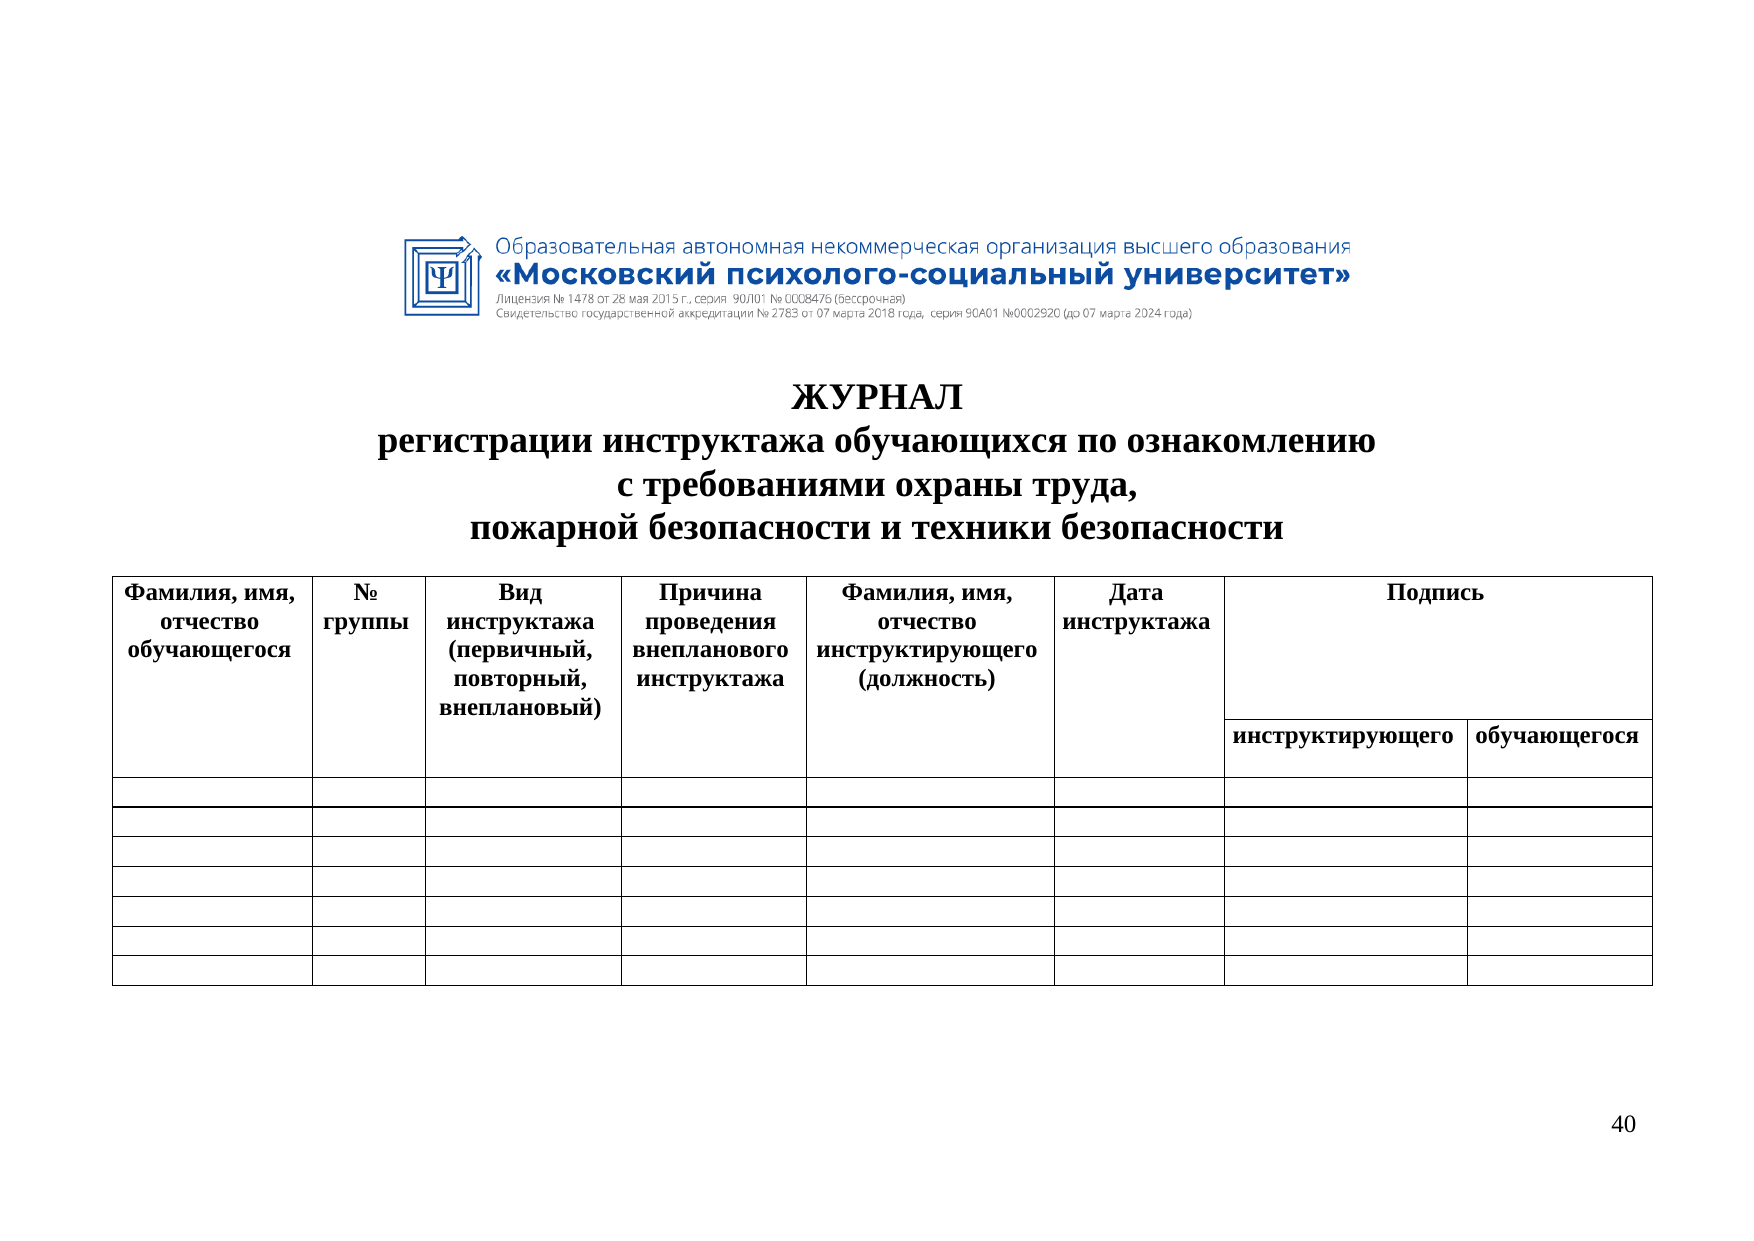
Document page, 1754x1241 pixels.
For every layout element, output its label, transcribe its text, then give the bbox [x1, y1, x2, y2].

table_cell [807, 956, 1054, 985]
table_cell [313, 956, 425, 985]
table_cell [622, 778, 806, 806]
table_header № группы [313, 577, 425, 777]
table_cell [1225, 927, 1467, 955]
table_cell [426, 778, 621, 806]
table_cell [807, 867, 1054, 896]
table_cell [1055, 956, 1224, 985]
table_header Причина проведения внепланового инструктажа [622, 577, 806, 777]
picture [404, 236, 1350, 320]
table_cell [1055, 927, 1224, 955]
table_cell [113, 956, 312, 985]
table_cell [1468, 956, 1652, 985]
table_cell обучающегося [1468, 720, 1652, 777]
table_cell [313, 867, 425, 896]
table_cell [1225, 808, 1467, 836]
table_cell [426, 867, 621, 896]
table_cell [622, 927, 806, 955]
table_cell инструктирующего [1225, 720, 1467, 777]
table_cell [807, 927, 1054, 955]
table_cell [622, 897, 806, 926]
table_cell [113, 837, 312, 866]
table_cell [113, 927, 312, 955]
table_header Фамилия, имя, отчество обучающегося [113, 577, 312, 777]
table_cell [622, 808, 806, 836]
table_cell [1055, 837, 1224, 866]
table_cell [426, 927, 621, 955]
table_cell [807, 837, 1054, 866]
table_cell [1055, 867, 1224, 896]
table_cell [1055, 897, 1224, 926]
table_cell [1055, 778, 1224, 806]
table_cell [1468, 778, 1652, 806]
text ЖУРНАЛ [118, 375, 1636, 418]
table_cell [1468, 897, 1652, 926]
table_cell [807, 778, 1054, 806]
table_cell [1225, 956, 1467, 985]
table_cell [622, 867, 806, 896]
table_cell [1225, 897, 1467, 926]
table_cell [807, 808, 1054, 836]
table_cell [426, 808, 621, 836]
table_cell [313, 808, 425, 836]
text регистрации инструктажа обучающихся по ознакомлению [118, 418, 1636, 461]
table_cell [622, 956, 806, 985]
table_cell [1225, 867, 1467, 896]
text с требованиями охраны труда, [118, 461, 1636, 504]
table_cell [1468, 837, 1652, 866]
table_cell [113, 778, 312, 806]
table_header Подпись [1225, 577, 1652, 719]
table_cell [622, 837, 806, 866]
table_cell [313, 778, 425, 806]
table_header Фамилия, имя, отчество инструктирующего (должность) [807, 577, 1054, 777]
table_header Вид инструктажа (первичный, повторный, внеплановый) [426, 577, 621, 777]
table_cell [113, 808, 312, 836]
table_cell [313, 897, 425, 926]
table_cell [313, 927, 425, 955]
table_cell [113, 867, 312, 896]
table_cell [1055, 808, 1224, 836]
table_cell [113, 897, 312, 926]
table_cell [1468, 808, 1652, 836]
table_cell [426, 837, 621, 866]
table_cell [807, 897, 1054, 926]
table_cell [426, 897, 621, 926]
table_cell [1225, 837, 1467, 866]
table_cell [1468, 867, 1652, 896]
text пожарной безопасности и техники безопасности [118, 504, 1636, 547]
table_cell [1225, 778, 1467, 806]
table_cell [1468, 927, 1652, 955]
table_header Дата инструктажа [1055, 577, 1224, 777]
table_cell [313, 837, 425, 866]
table_cell [426, 956, 621, 985]
